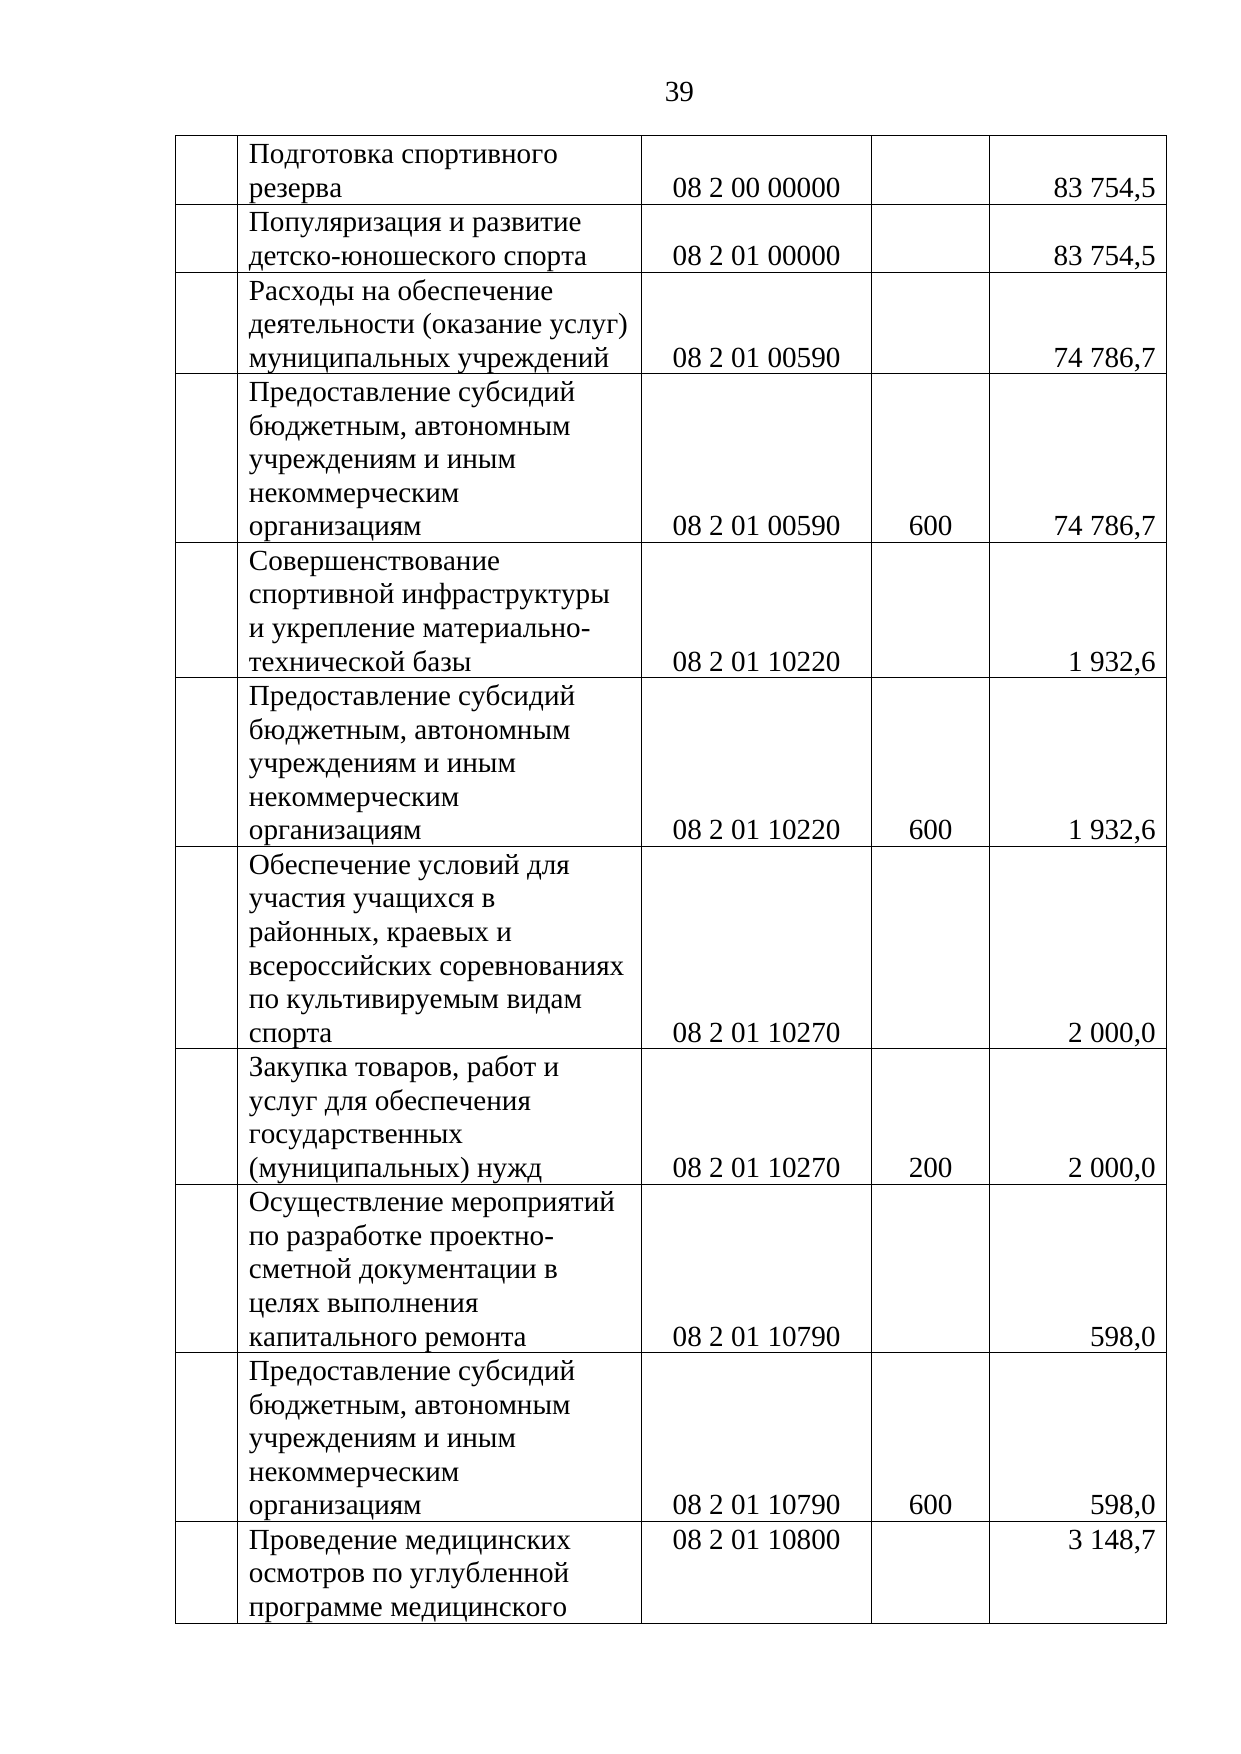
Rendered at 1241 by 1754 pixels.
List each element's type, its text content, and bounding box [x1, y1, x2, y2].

table_cell [176, 1353, 237, 1521]
table_cell [872, 205, 989, 272]
table_cell 08 2 01 10790 [642, 1185, 871, 1352]
table_cell [176, 205, 237, 272]
table_cell 598,0 [990, 1353, 1166, 1521]
table_cell 83 754,5 [990, 205, 1166, 272]
table_cell [176, 136, 237, 203]
table_cell 74 786,7 [990, 374, 1166, 542]
table_cell 08 2 01 10800 [642, 1522, 871, 1623]
table_cell [176, 374, 237, 542]
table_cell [238, 1522, 641, 1623]
table_cell Расходы на обеспечение деятельности (оказание услуг) муниципальных учреждений [238, 273, 641, 373]
table_cell Подготовка спортивного резерва [238, 136, 641, 203]
table_cell 08 2 01 00000 [642, 205, 871, 272]
table_cell 2 000,0 [990, 847, 1166, 1048]
table_cell 600 [872, 1353, 989, 1521]
table_cell [872, 1522, 989, 1623]
table_cell Осуществление мероприятий по разработке проектно-сметной документации в целях выполнения капитального ремонта [238, 1185, 641, 1352]
table_cell Популяризация и развитие детско-юношеского спорта [238, 205, 641, 272]
table_cell Предоставление субсидий бюджетным, автономным учреждениям и иным некоммерческим организациям [238, 1353, 641, 1521]
table_cell [872, 136, 989, 203]
table_cell 08 2 01 10790 [642, 1353, 871, 1521]
table_cell 2 000,0 [990, 1049, 1166, 1183]
table_cell [176, 273, 237, 373]
table_cell 1 932,6 [990, 678, 1166, 846]
table_cell [176, 678, 237, 846]
table_cell Обеспечение условий для участия учащихся в районных, краевых и всероссийских соревнованиях по культивируемым видам спорта [238, 847, 641, 1048]
table_cell 598,0 [990, 1185, 1166, 1352]
table_cell [872, 273, 989, 373]
table_cell [176, 1049, 237, 1183]
table_cell [872, 1185, 989, 1352]
table_cell Совершенствование спортивной инфраструктуры и укрепление материально-технической базы [238, 543, 641, 677]
table_cell [872, 847, 989, 1048]
table_cell [176, 543, 237, 677]
table_cell 200 [872, 1049, 989, 1183]
table_cell 08 2 01 00590 [642, 273, 871, 373]
table_cell 600 [872, 374, 989, 542]
table_cell 08 2 01 10220 [642, 678, 871, 846]
table_cell Предоставление субсидий бюджетным, автономным учреждениям и иным некоммерческим организациям [238, 374, 641, 542]
table_cell [176, 1522, 237, 1623]
table_cell [872, 543, 989, 677]
table_cell [176, 1185, 237, 1352]
table_cell 74 786,7 [990, 273, 1166, 373]
table_cell 83 754,5 [990, 136, 1166, 203]
table_cell Предоставление субсидий бюджетным, автономным учреждениям и иным некоммерческим организациям [238, 678, 641, 846]
table_cell 08 2 01 10270 [642, 847, 871, 1048]
table_cell [176, 847, 237, 1048]
table_cell 08 2 01 10220 [642, 543, 871, 677]
table_cell 08 2 01 10270 [642, 1049, 871, 1183]
table_cell 08 2 01 00590 [642, 374, 871, 542]
table_cell 1 932,6 [990, 543, 1166, 677]
table_cell 600 [872, 678, 989, 846]
table_cell 08 2 00 00000 [642, 136, 871, 203]
table_cell 3 148,7 [990, 1522, 1166, 1623]
table_cell Закупка товаров, работ и услуг для обеспечения государственных (муниципальных) нужд [238, 1049, 641, 1183]
